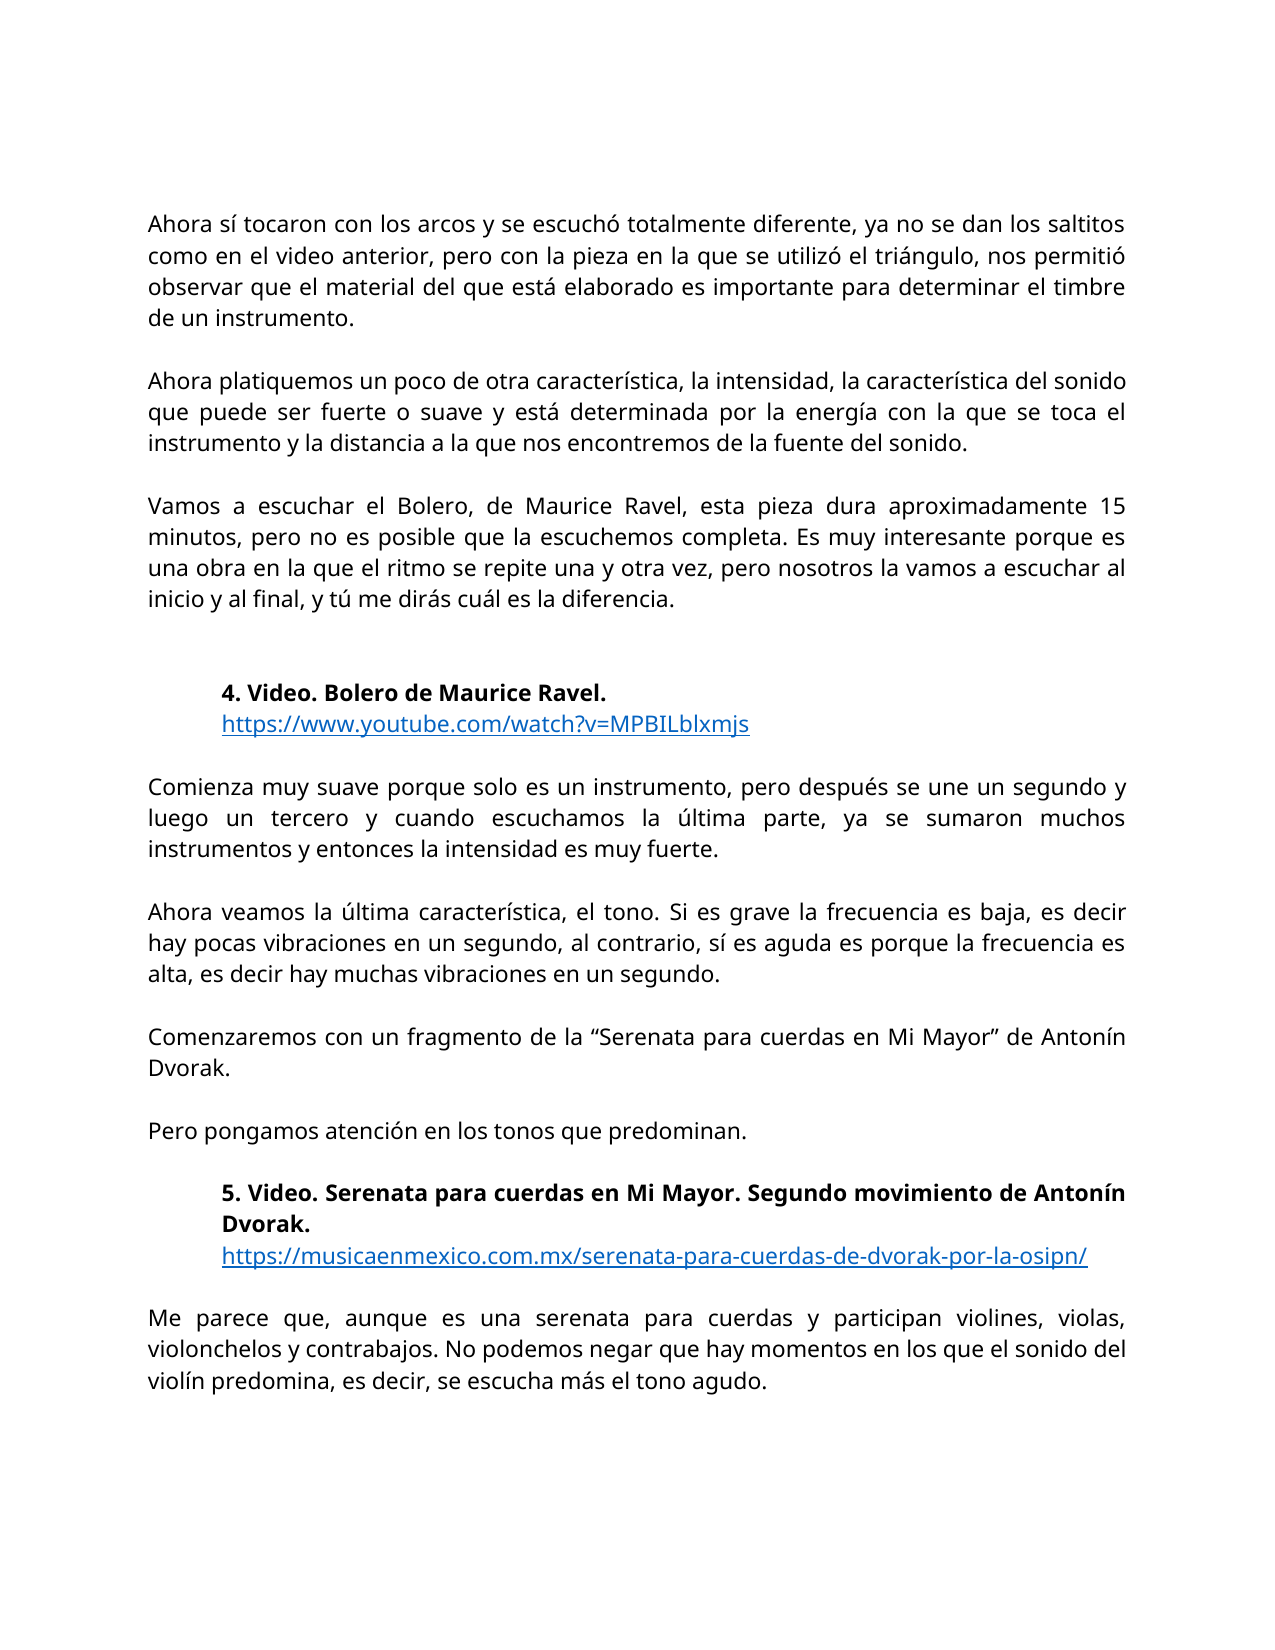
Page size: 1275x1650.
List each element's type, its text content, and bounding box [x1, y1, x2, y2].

text Ahora veamos la última característica, el tono. Si es grave la frecuencia es baja, es decir hay pocas vibraciones en un segundo, al contrario, sí es aguda es porque la frecuencia es alta, es decir hay muchas vibraciones en un segundo. [148, 896, 1127, 990]
text Ahora sí tocaron con los arcos y se escuchó totalmente diferente, ya no se dan los saltitos como en el video anterior, pero con la pieza en la que se utilizó el triángulo, nos permitió observar que el material del que está elaborado es importante para determinar el timbre de un instrumento. [148, 208, 1127, 333]
text 4. Video. Bolero de Maurice Ravel. [221, 677, 1127, 708]
text Comienza muy suave porque solo es un instrumento, pero después se une un segundo y luego un tercero y cuando escuchamos la última parte, ya se sumaron muchos instrumentos y entonces la intensidad es muy fuerte. [148, 771, 1127, 865]
text Comenzaremos con un fragmento de la “Serenata para cuerdas en Mi Mayor” de Antonín Dvorak. [148, 1021, 1127, 1083]
text Me parece que, aunque es una serenata para cuerdas y participan violines, violas, violonchelos y contrabajos. No podemos negar que hay momentos en los que el sonido del violín predomina, es decir, se escucha más el tono agudo. [148, 1302, 1127, 1396]
text 5. Video. Serenata para cuerdas en Mi Mayor. Segundo movimiento de Antonín Dvorak. [221, 1177, 1127, 1240]
text Pero pongamos atención en los tonos que predominan. [148, 1115, 1127, 1146]
text https://www.youtube.com/watch?v=MPBILblxmjs [221, 708, 1127, 740]
text https://musicaenmexico.com.mx/serenata-para-cuerdas-de-dvorak-por-la-osipn/ [221, 1240, 1127, 1271]
text Vamos a escuchar el Bolero, de Maurice Ravel, esta pieza dura aproximadamente 15 minutos, pero no es posible que la escuchemos completa. Es muy interesante porque es una obra en la que el ritmo se repite una y otra vez, pero nosotros la vamos a escuchar al inicio y al final, y tú me dirás cuál es la diferencia. [148, 490, 1127, 615]
text Ahora platiquemos un poco de otra característica, la intensidad, la característica del sonido que puede ser fuerte o suave y está determinada por la energía con la que se toca el instrumento y la distancia a la que nos encontremos de la fuente del sonido. [148, 365, 1127, 458]
